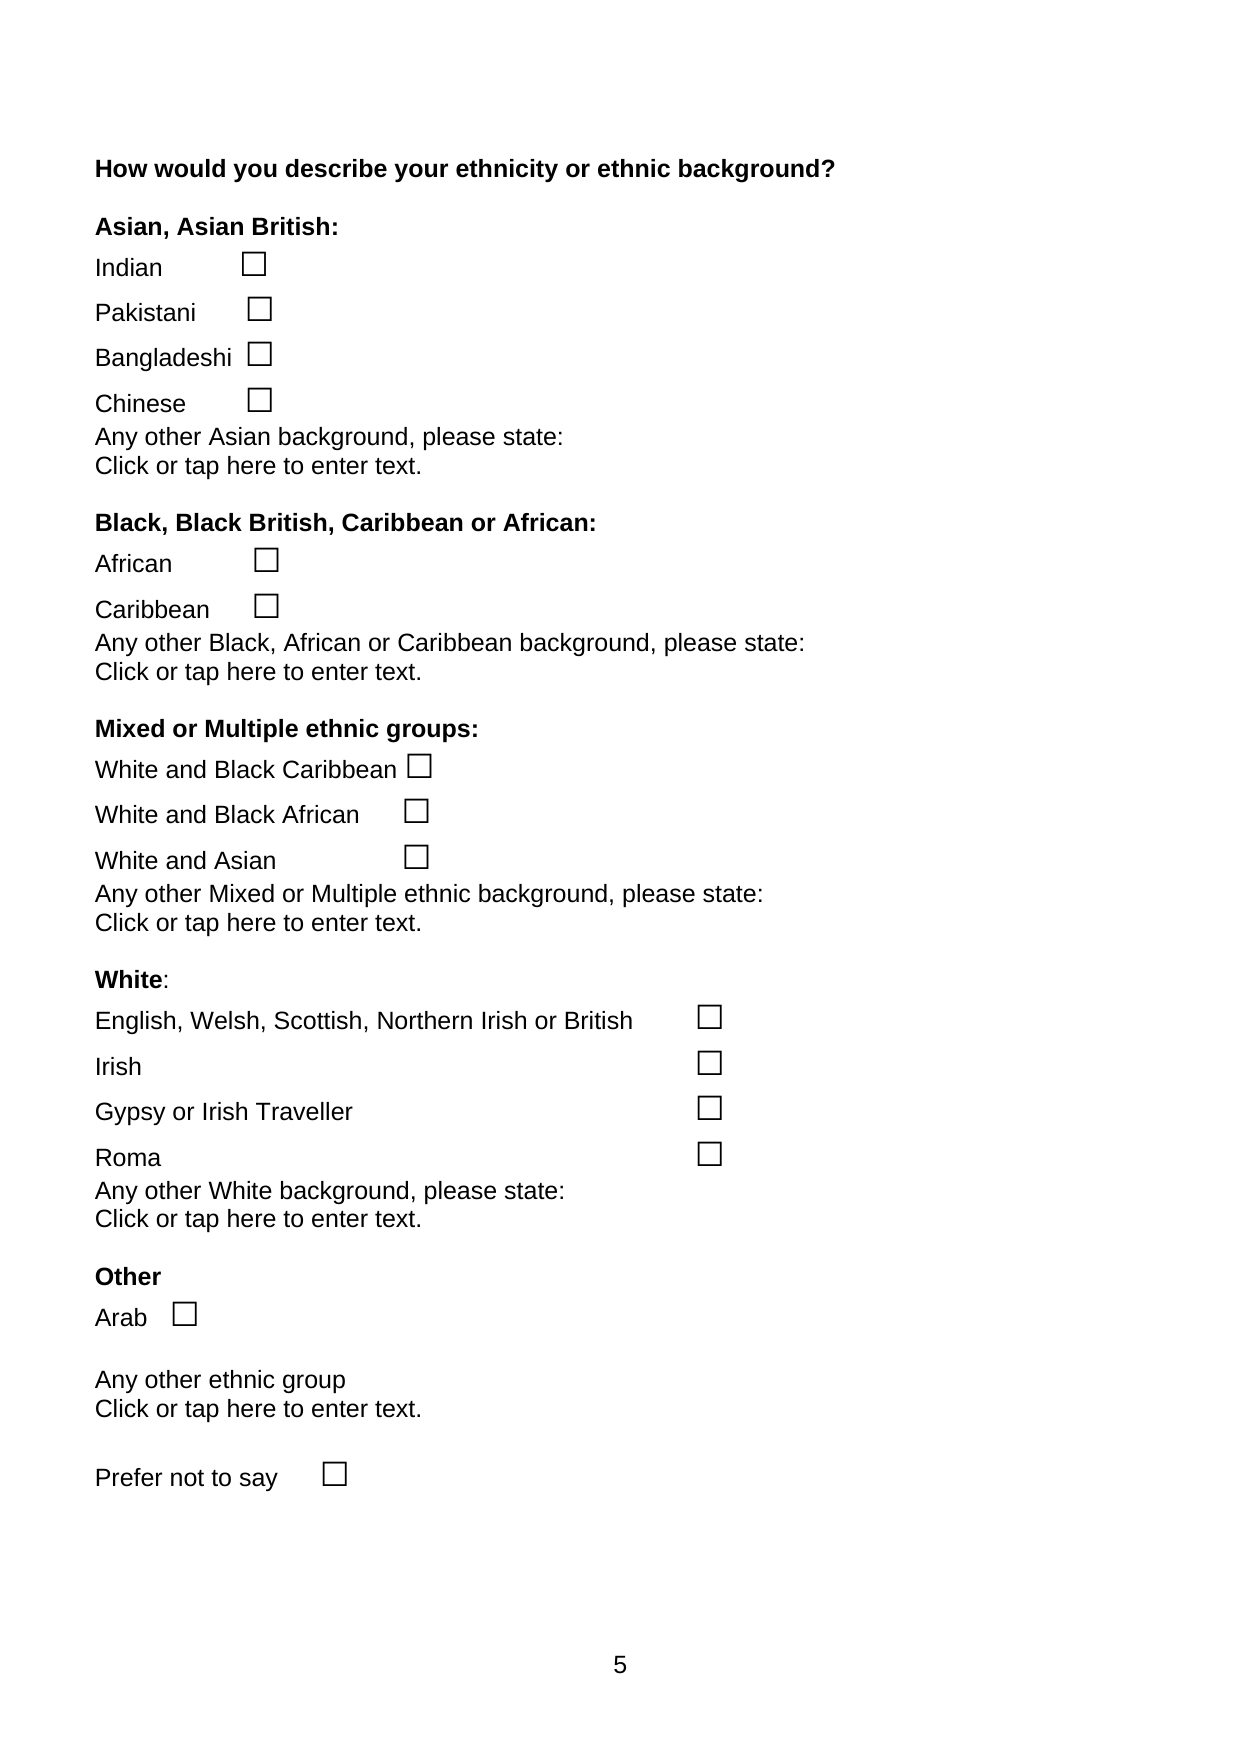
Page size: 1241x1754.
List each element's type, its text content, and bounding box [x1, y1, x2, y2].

text How would you describe your ethnicity or ethnic background? [94, 154, 1146, 183]
text Bangladeshi [94, 331, 1146, 377]
text Black, Black British, Caribbean or African: [94, 508, 1146, 537]
text Arab [94, 1291, 1146, 1336]
text African [94, 537, 1146, 582]
text Chinese [94, 377, 1146, 422]
text Asian, Asian British: [94, 212, 1146, 240]
list White: [94, 965, 1146, 994]
text Pakistani [94, 286, 1146, 331]
text Roma [94, 1130, 1146, 1176]
text Any other ethnic group [94, 1365, 1146, 1394]
text Indian [94, 240, 1146, 286]
text White and Black Caribbean [94, 743, 1146, 788]
text Any other Mixed or Multiple ethnic background, please state: [94, 879, 1146, 908]
text Any other White background, please state: [94, 1176, 1146, 1204]
text Irish [94, 1039, 1146, 1085]
text Prefer not to say [94, 1451, 1146, 1497]
list Other [94, 1262, 1146, 1291]
list Mixed or Multiple ethnic groups: [94, 714, 1146, 743]
text English, Welsh, Scottish, Northern Irish or British [94, 994, 1146, 1039]
text Any other Asian background, please state: [94, 422, 1146, 451]
text Gypsy or Irish Traveller [94, 1085, 1146, 1130]
text White and Asian [94, 834, 1146, 879]
text White and Black African [94, 788, 1146, 834]
text Caribbean [94, 582, 1146, 628]
text Any other Black, African or Caribbean background, please state: [94, 628, 1146, 657]
